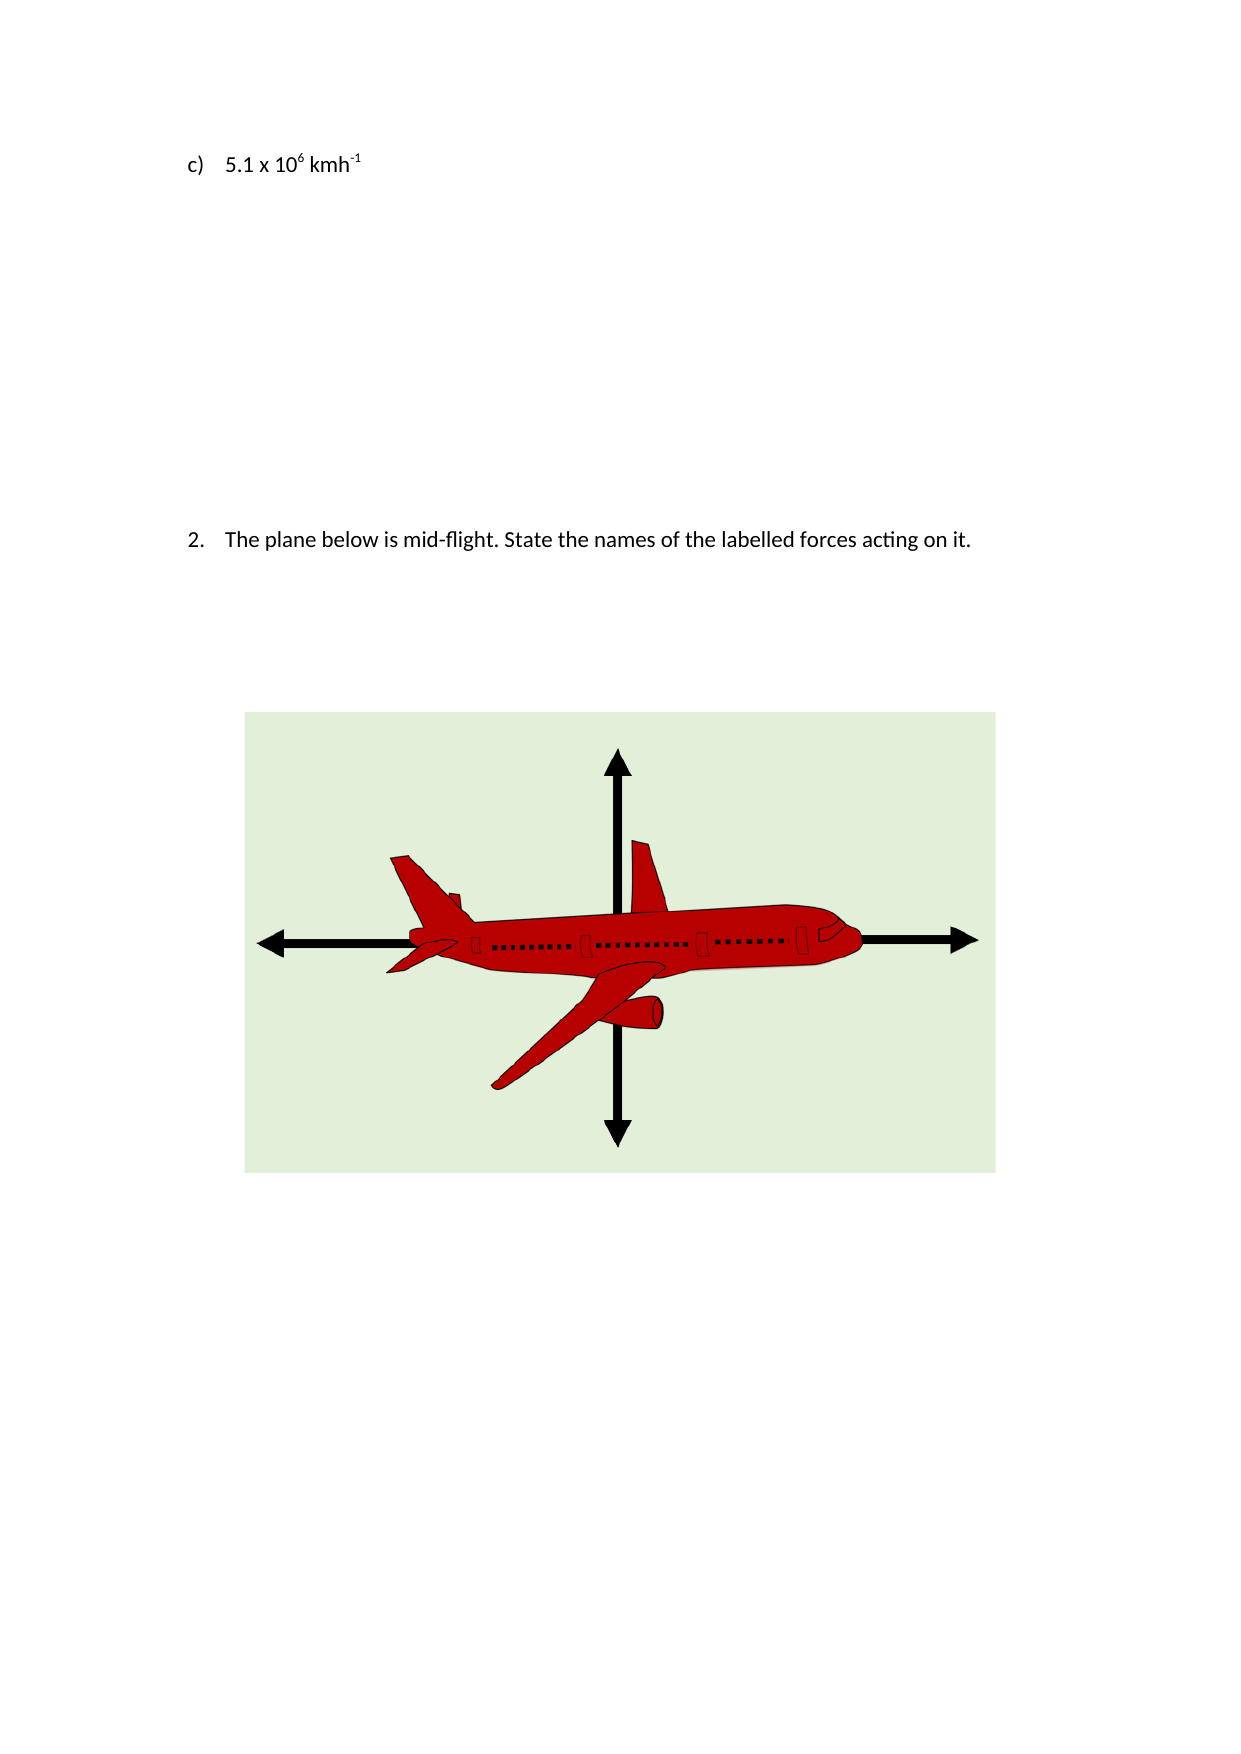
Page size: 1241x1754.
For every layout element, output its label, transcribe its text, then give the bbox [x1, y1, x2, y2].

list The plane below is mid-flight. State the names of the labelled forces acting on it. [187, 525, 1090, 553]
picture [244, 712, 996, 1173]
list 5.1 x 106 kmh-1 [187, 150, 1090, 178]
